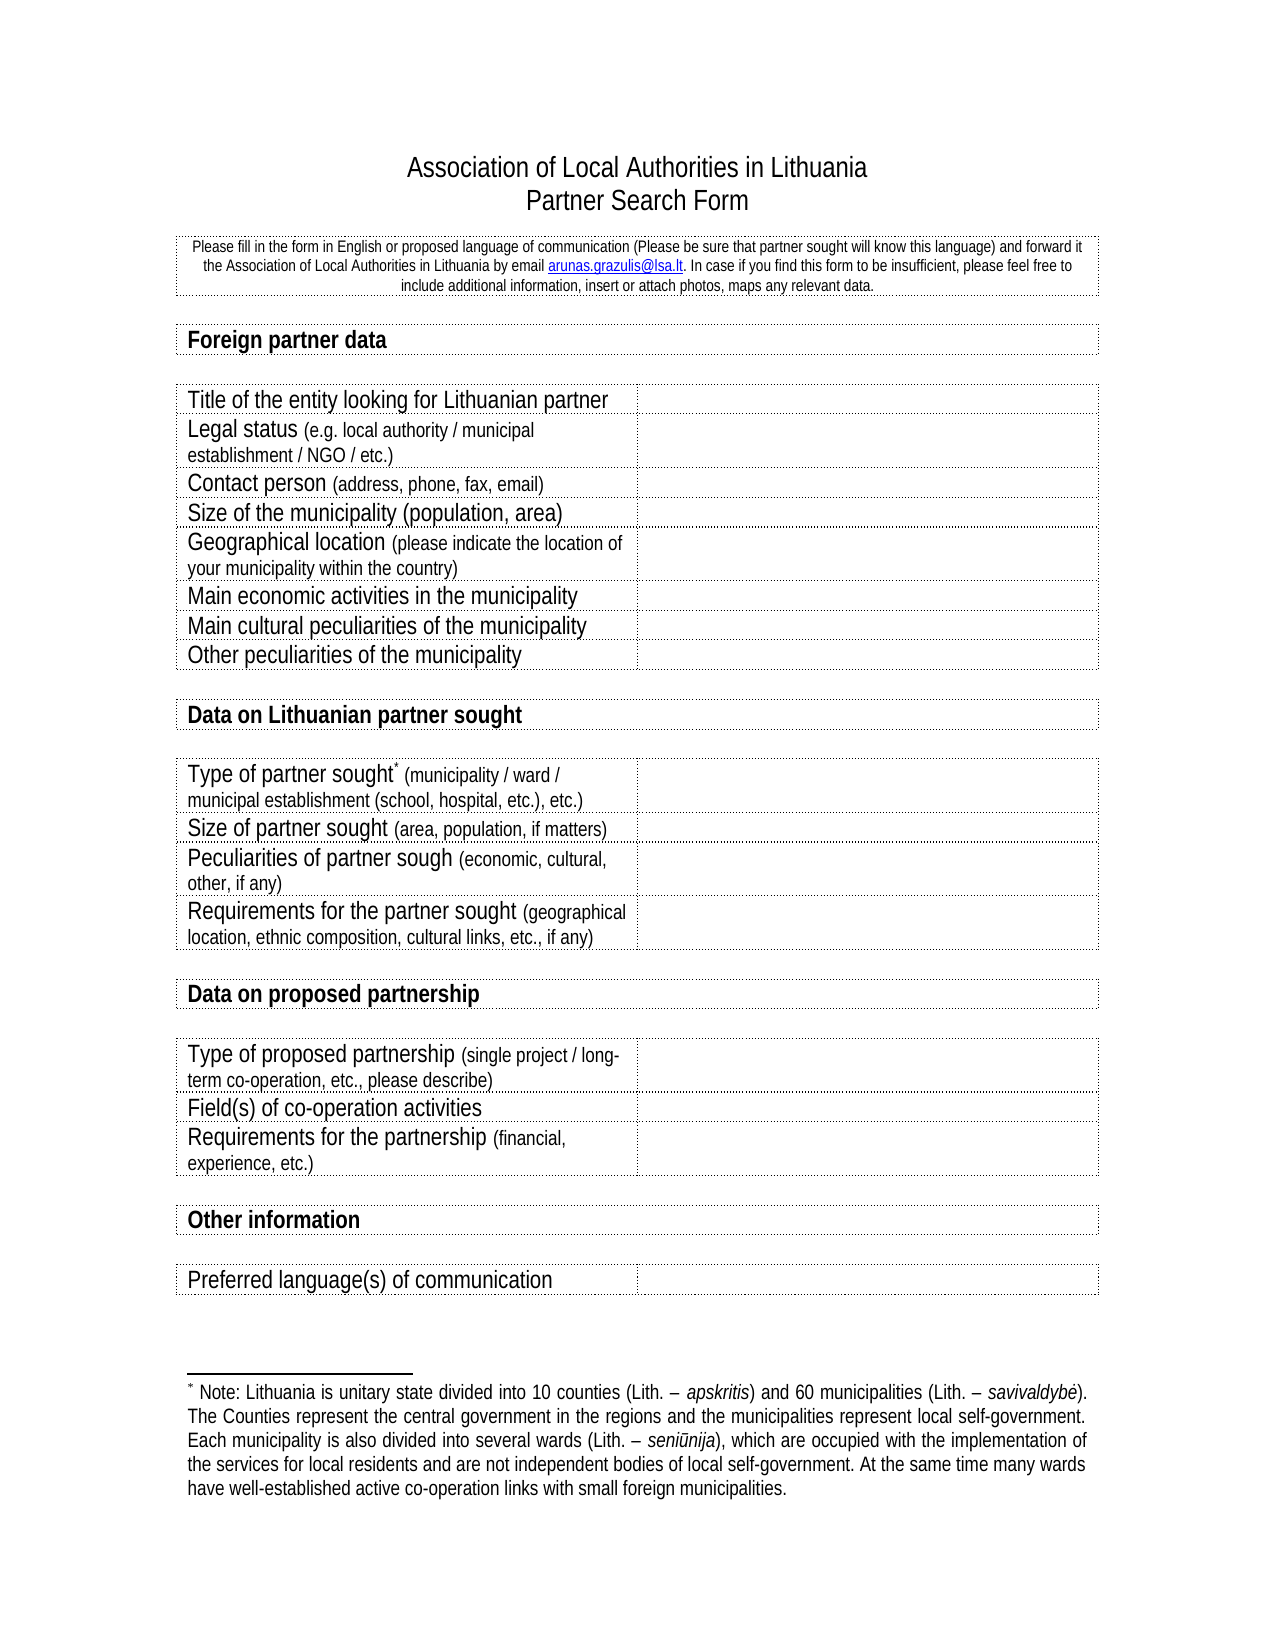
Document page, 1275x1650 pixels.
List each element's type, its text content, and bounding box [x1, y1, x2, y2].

table_cell Geographical location (please indicate the location of your municipality within the country) [176, 526, 637, 580]
table_cell Type of proposed partnership (single project / long-term co-operation, etc., please describe) [176, 1038, 637, 1091]
table_cell [638, 812, 1099, 841]
table_cell Preferred language(s) of communication [176, 1264, 637, 1293]
table_cell [176, 1234, 1099, 1264]
table_cell [638, 413, 1099, 467]
table_cell Peculiarities of partner sough (economic, cultural, other, if any) [176, 841, 637, 895]
table_cell [176, 669, 637, 699]
table_cell [176, 1008, 1099, 1038]
table_cell Main cultural peculiarities of the municipality [176, 610, 637, 639]
table_header Please fill in the form in English or proposed language of communication (Please be sure that partner sought will know this language) and forward it the Association of Local Authorities in by email arunas.grazulis@lsa.lt. In case if you find this form to be insufficient, please feel free to include additional information, insert or attach photos, maps any relevant data. [176, 236, 1099, 294]
table_cell [638, 758, 1099, 812]
table_cell Data on Lithuanian partner sought [176, 699, 1099, 728]
table_cell [176, 729, 1099, 758]
table_cell [176, 354, 1099, 384]
table_cell [176, 295, 637, 324]
table_cell [638, 949, 1099, 978]
table_cell [638, 1038, 1099, 1091]
table_cell [176, 949, 637, 978]
table_cell [638, 295, 1099, 324]
table_cell Other peculiarities of the municipality [176, 639, 637, 669]
table_cell Size of partner sought (area, population, if matters) [176, 812, 637, 841]
table_cell Requirements for the partnership (financial, experience, etc.) [176, 1121, 637, 1175]
table_cell Foreign partner data [176, 324, 1099, 354]
table_cell [638, 1264, 1099, 1293]
table_cell [638, 1121, 1099, 1175]
table_cell Type of partner sought (municipality / ward / municipal establishment (school, hospital, etc.), etc.) [176, 758, 637, 812]
table_cell Title of the entity looking for Lithuanian partner [176, 384, 637, 413]
table_cell [638, 841, 1099, 895]
table_cell Field(s) of co-operation activities [176, 1091, 637, 1121]
table_cell [638, 467, 1099, 497]
table_cell [638, 639, 1099, 669]
table_cell [638, 669, 1099, 699]
table_cell Data on proposed partnership [176, 979, 1099, 1008]
table_cell [638, 1091, 1099, 1121]
table_cell [638, 1175, 1099, 1204]
table_cell Other information [176, 1205, 1099, 1234]
table_cell Size of the municipality (population, area) [176, 497, 637, 526]
table_cell Main economic activities in the municipality [176, 580, 637, 610]
table_cell Requirements for the partner sought (geographical location, ethnic composition, cultural links, etc., if any) [176, 895, 637, 949]
text Association of Local Authorities in [187, 150, 1087, 183]
table_cell [638, 895, 1099, 949]
table_cell [176, 1175, 637, 1204]
table_cell [638, 610, 1099, 639]
table_cell [638, 497, 1099, 526]
table_cell [638, 384, 1099, 413]
table_cell [638, 580, 1099, 610]
table_cell Legal status (e.g. local authority / municipal establishment / NGO / etc.) [176, 413, 637, 467]
table_cell [638, 526, 1099, 580]
text Partner Search Form [187, 183, 1087, 217]
table_cell Contact person (address, phone, fax, email) [176, 467, 637, 497]
